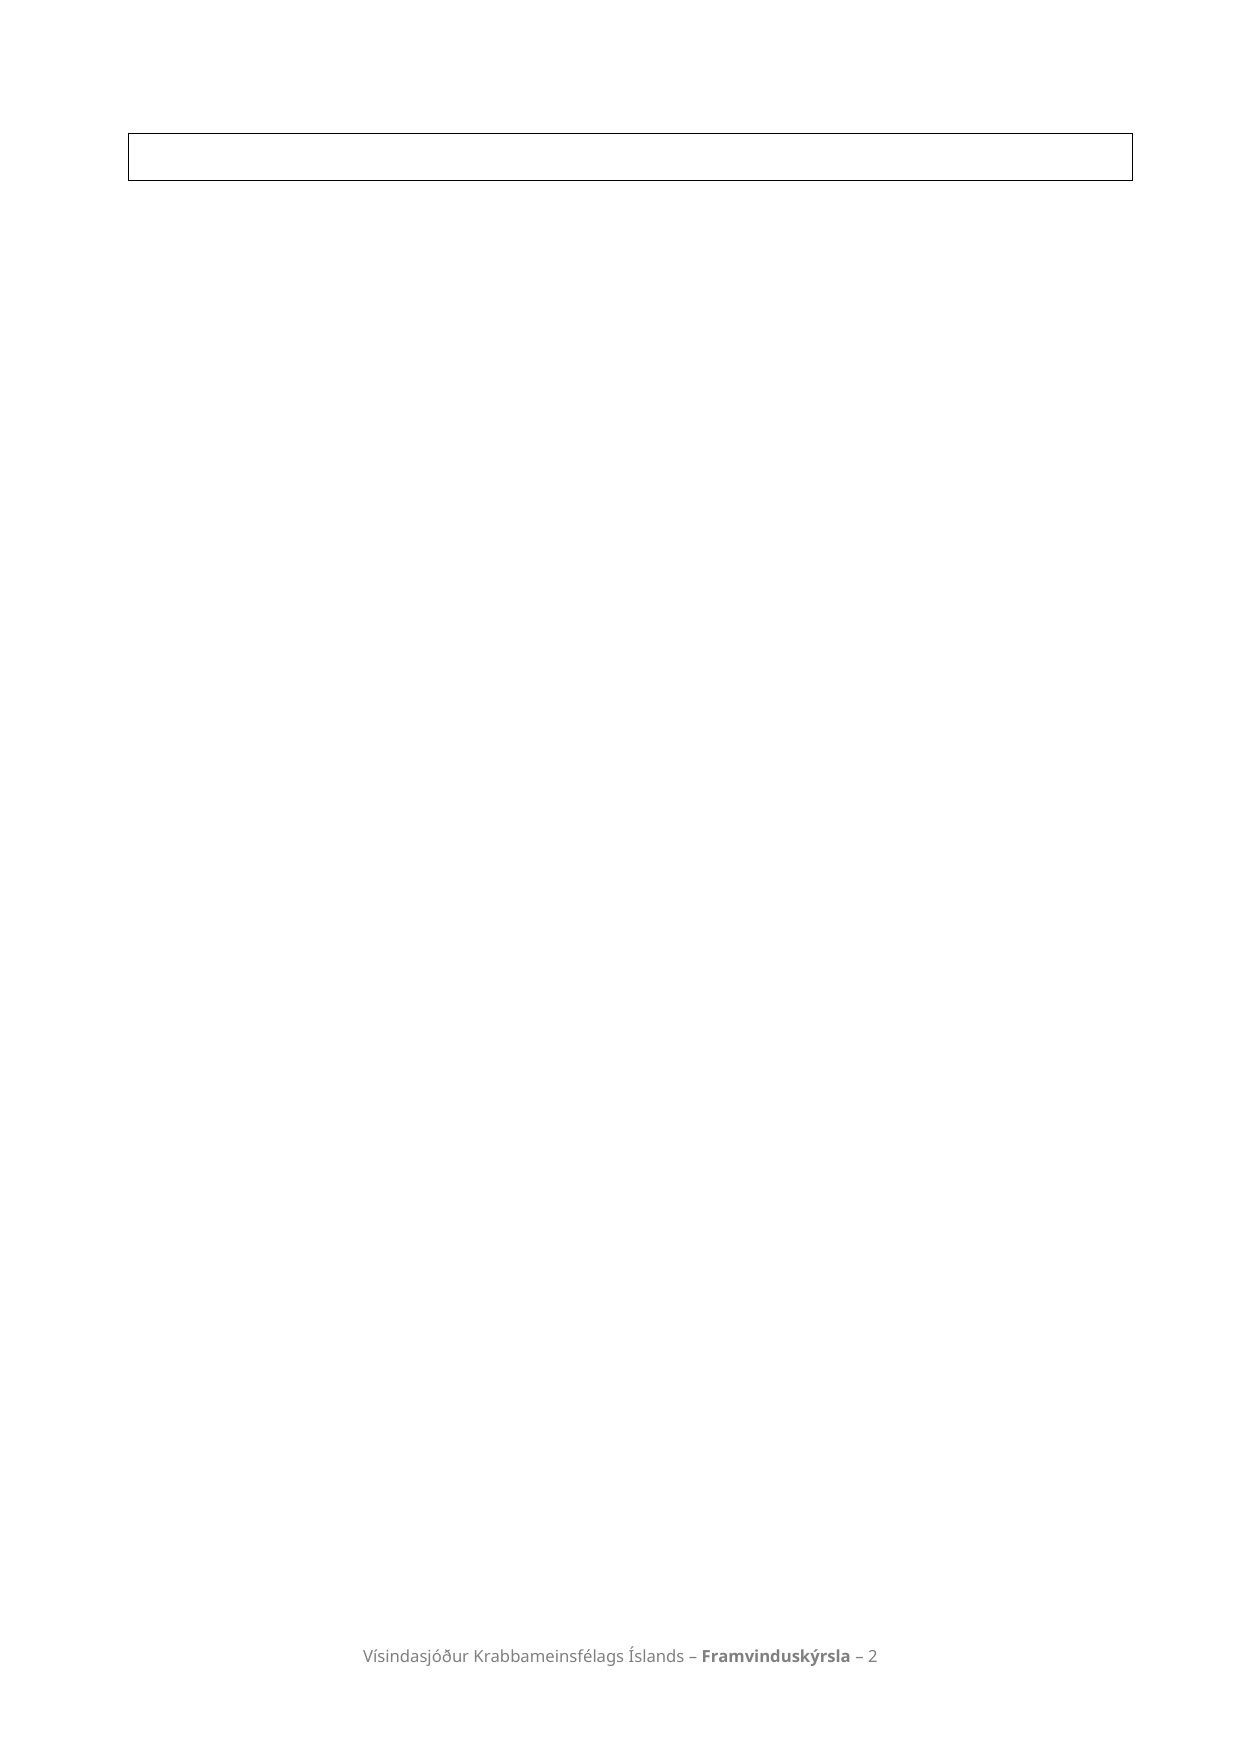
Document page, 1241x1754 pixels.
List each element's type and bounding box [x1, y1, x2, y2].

table_header [129, 134, 1132, 180]
